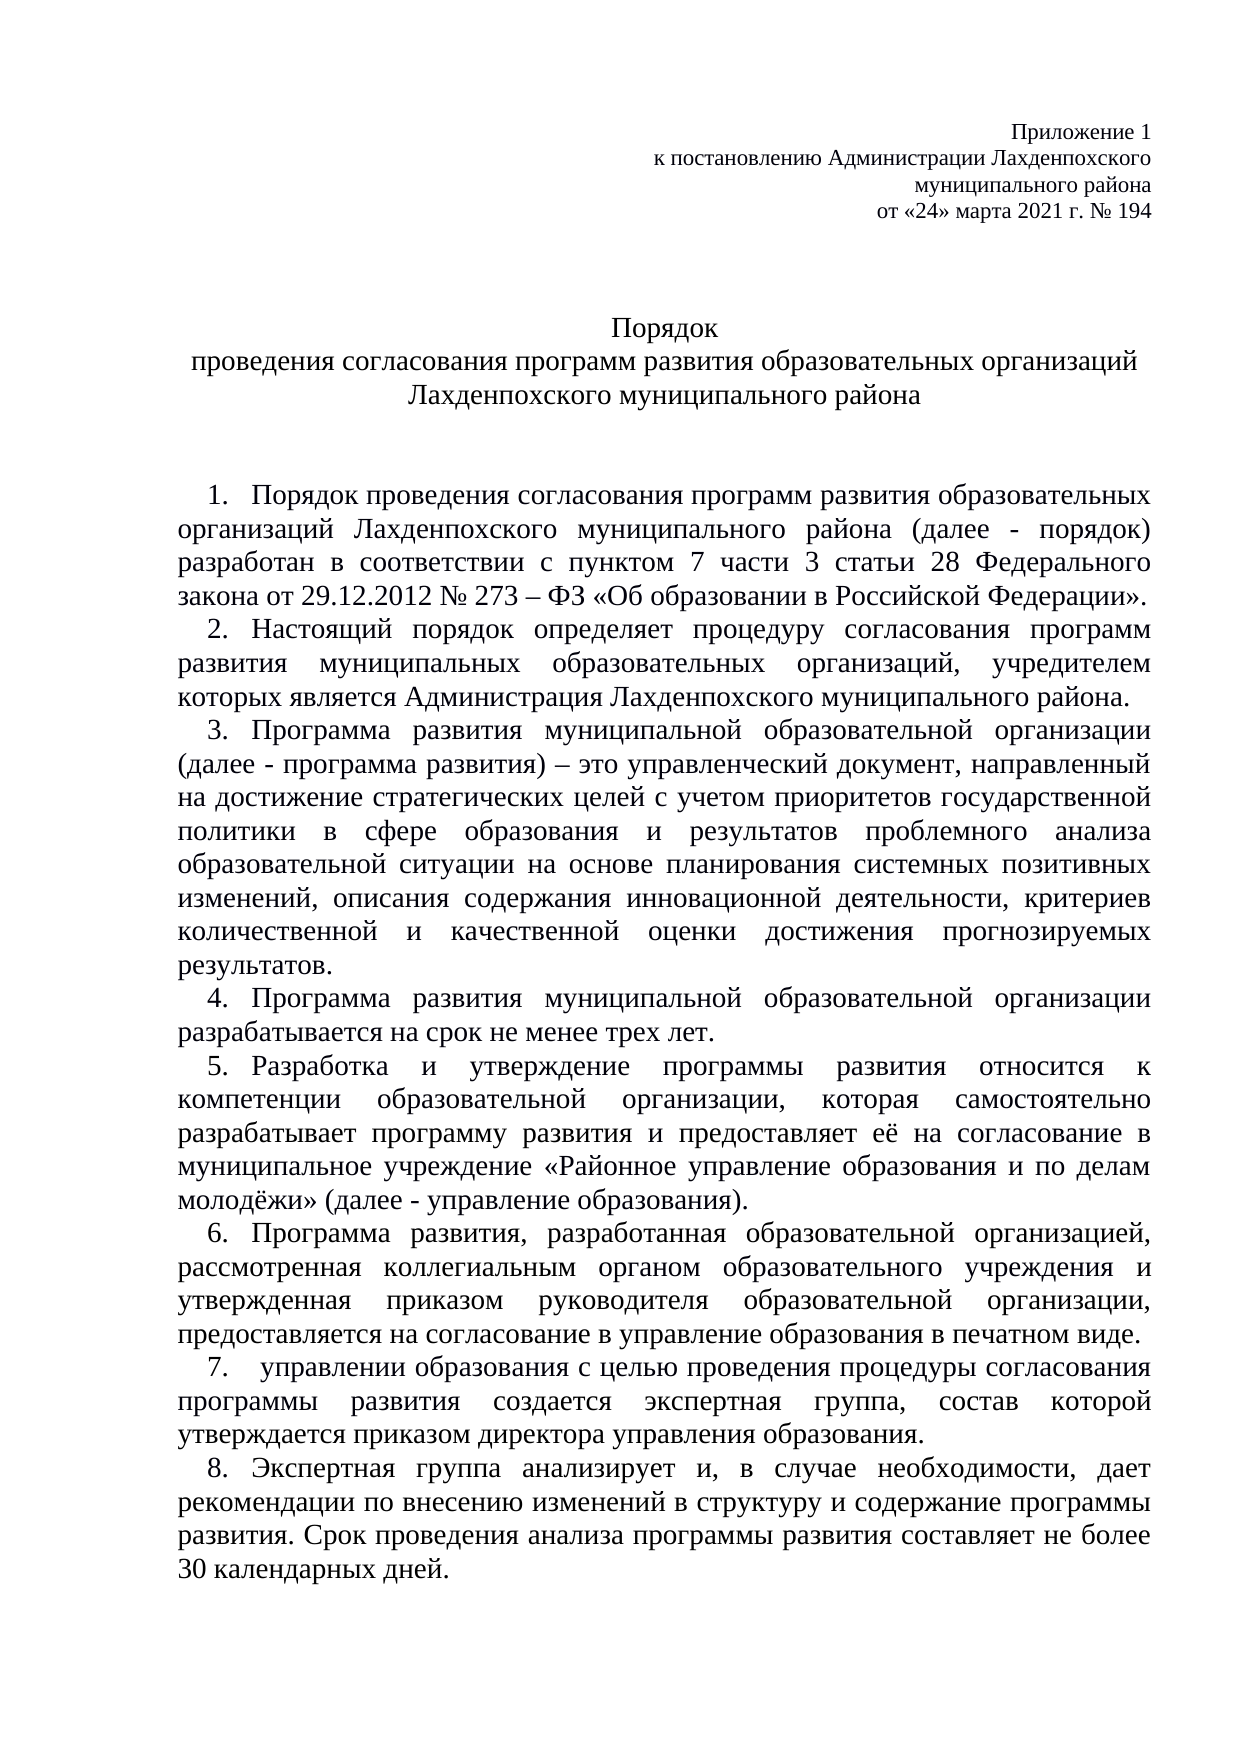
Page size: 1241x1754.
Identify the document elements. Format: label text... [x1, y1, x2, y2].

text проведения согласования программ развития образовательных организаций Лахденпохского муниципального района [177, 343, 1152, 410]
list Настоящий порядок определяет процедуру согласования программ развития муниципальных образовательных организаций, учредителем которых является Администрация Лахденпохского муниципального района. [177, 612, 1152, 712]
list Программа развития муниципальной образовательной организации (далее - программа развития) – это управленческий документ, направленный на достижение стратегических целей с учетом приоритетов государственной политики в сфере образования и результатов проблемного анализа образовательной ситуации на основе планирования системных позитивных изменений, описания содержания инновационной деятельности, критериев количественной и качественной оценки достижения прогнозируемых результатов. [177, 712, 1152, 981]
text к постановлению Администрации Лахденпохского [177, 144, 1152, 171]
list управлении образования с целью проведения процедуры согласования программы развития создается экспертная группа, состав которой утверждается приказом директора управления образования. [177, 1349, 1152, 1450]
list Порядок проведения согласования программ развития образовательных организаций Лахденпохского муниципального района (далее - порядок) разработан в соответствии с пунктом 7 части 3 статьи 28 Федерального закона от 29.12.2012 № 273 – ФЗ «Об образовании в Российской Федерации». [177, 477, 1152, 612]
list Программа развития муниципальной образовательной организации разрабатывается на срок не менее трех лет. [177, 981, 1152, 1048]
list Разработка и утверждение программы развития относится к компетенции образовательной организации, которая самостоятельно разрабатывает программу развития и предоставляет её на согласование в муниципальное учреждение «Районное управление образования и по делам молодёжи» (далее - управление образования). [177, 1048, 1152, 1215]
list Экспертная группа анализирует и, в случае необходимости, дает рекомендации по внесению изменений в структуру и содержание программы развития. Срок проведения анализа программы развития составляет не более 30 календарных дней. [177, 1450, 1152, 1584]
text муниципального района [177, 171, 1152, 197]
text Порядок [177, 310, 1152, 343]
text от «24» марта 2021 г. № 194 [177, 197, 1152, 223]
text Приложение 1 [177, 118, 1152, 144]
list Программа развития, разработанная образовательной организацией, рассмотренная коллегиальным органом образовательного учреждения и утвержденная приказом руководителя образовательной организации, предоставляется на согласование в управление образования в печатном виде. [177, 1215, 1152, 1349]
